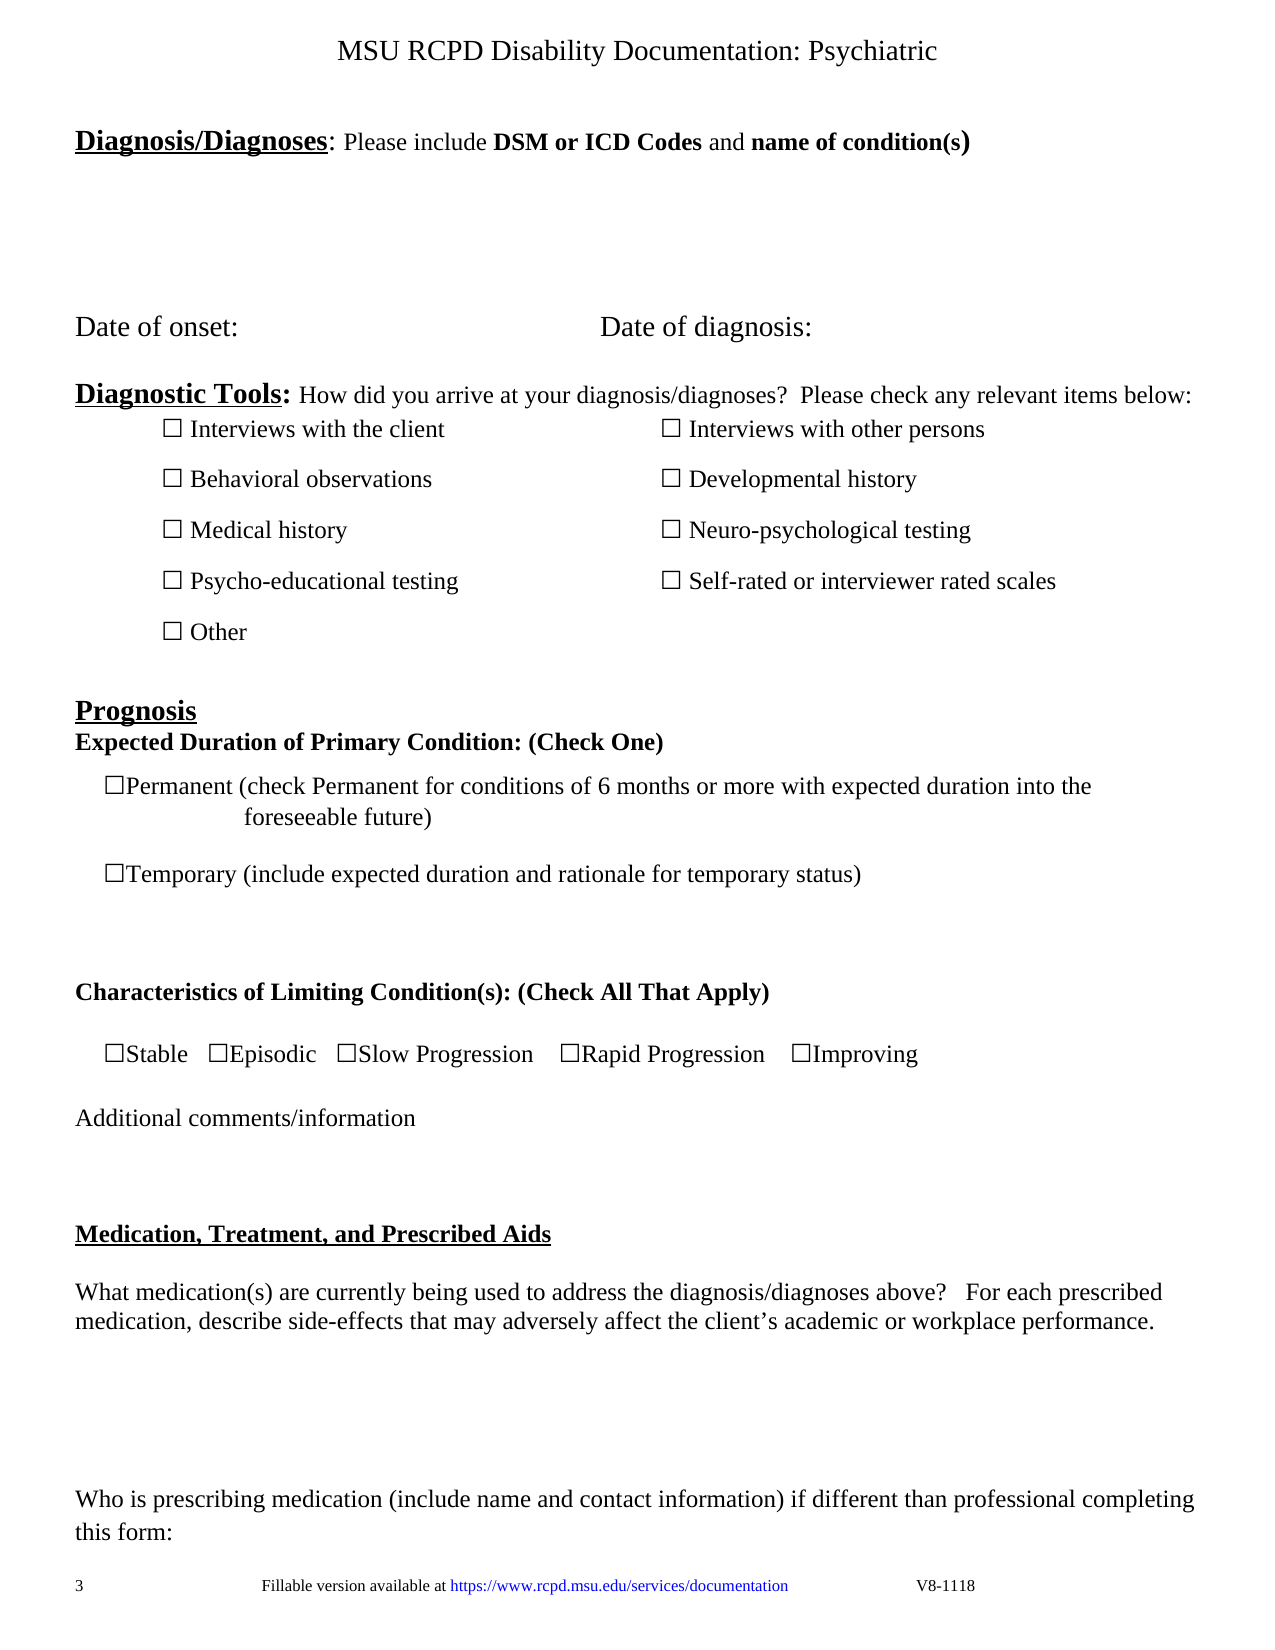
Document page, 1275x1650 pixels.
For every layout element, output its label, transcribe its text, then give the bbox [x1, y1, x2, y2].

table_cell Other [75, 613, 1146, 664]
text Prognosis [75, 693, 1200, 727]
text Characteristics of Limiting Condition(s): (Check All That Apply) [75, 977, 1200, 1006]
table_cell Behavioral observations [75, 461, 574, 512]
table_cell Developmental history [574, 461, 1146, 512]
text Temporary (include expected duration and rationale for temporary status) [103, 856, 1200, 890]
text Permanent (check Permanent for conditions of 6 months or more with expected duration into the foreseeable future) [103, 768, 1200, 831]
text What medication(s) are currently being used to address the diagnosis/diagnoses above? For each prescribed medication, describe side-effects that may adversely affect the client’s academic or workplace performance. [75, 1277, 1200, 1335]
table_cell Self-rated or interviewer rated scales [574, 563, 1146, 613]
text Date of onset: Date of diagnosis: [75, 309, 1200, 343]
table_cell Psycho-educational testing [75, 563, 574, 613]
text Who is prescribing medication (include name and contact information) if different than professional completing this form: [75, 1484, 1200, 1547]
table_header Interviews with other persons [574, 410, 1146, 461]
text Expected Duration of Primary Condition: (Check One) [75, 727, 1200, 755]
table_header Interviews with the client [75, 410, 574, 461]
table_cell Medical history [75, 512, 574, 562]
text Medication, Treatment, and Prescribed Aids [75, 1219, 1200, 1248]
text Stable Episodic Slow Progression Rapid Progression Improving [103, 1035, 1200, 1069]
text Additional comments/information [75, 1099, 1200, 1132]
text Diagnosis/Diagnoses: Please include DSM or ICD Codes and name of condition(s) [75, 123, 1200, 157]
text Diagnostic Tools: How did you arrive at your diagnosis/diagnoses? Please check any relevant items below: [75, 377, 1200, 410]
table_cell Neuro-psychological testing [574, 512, 1146, 562]
